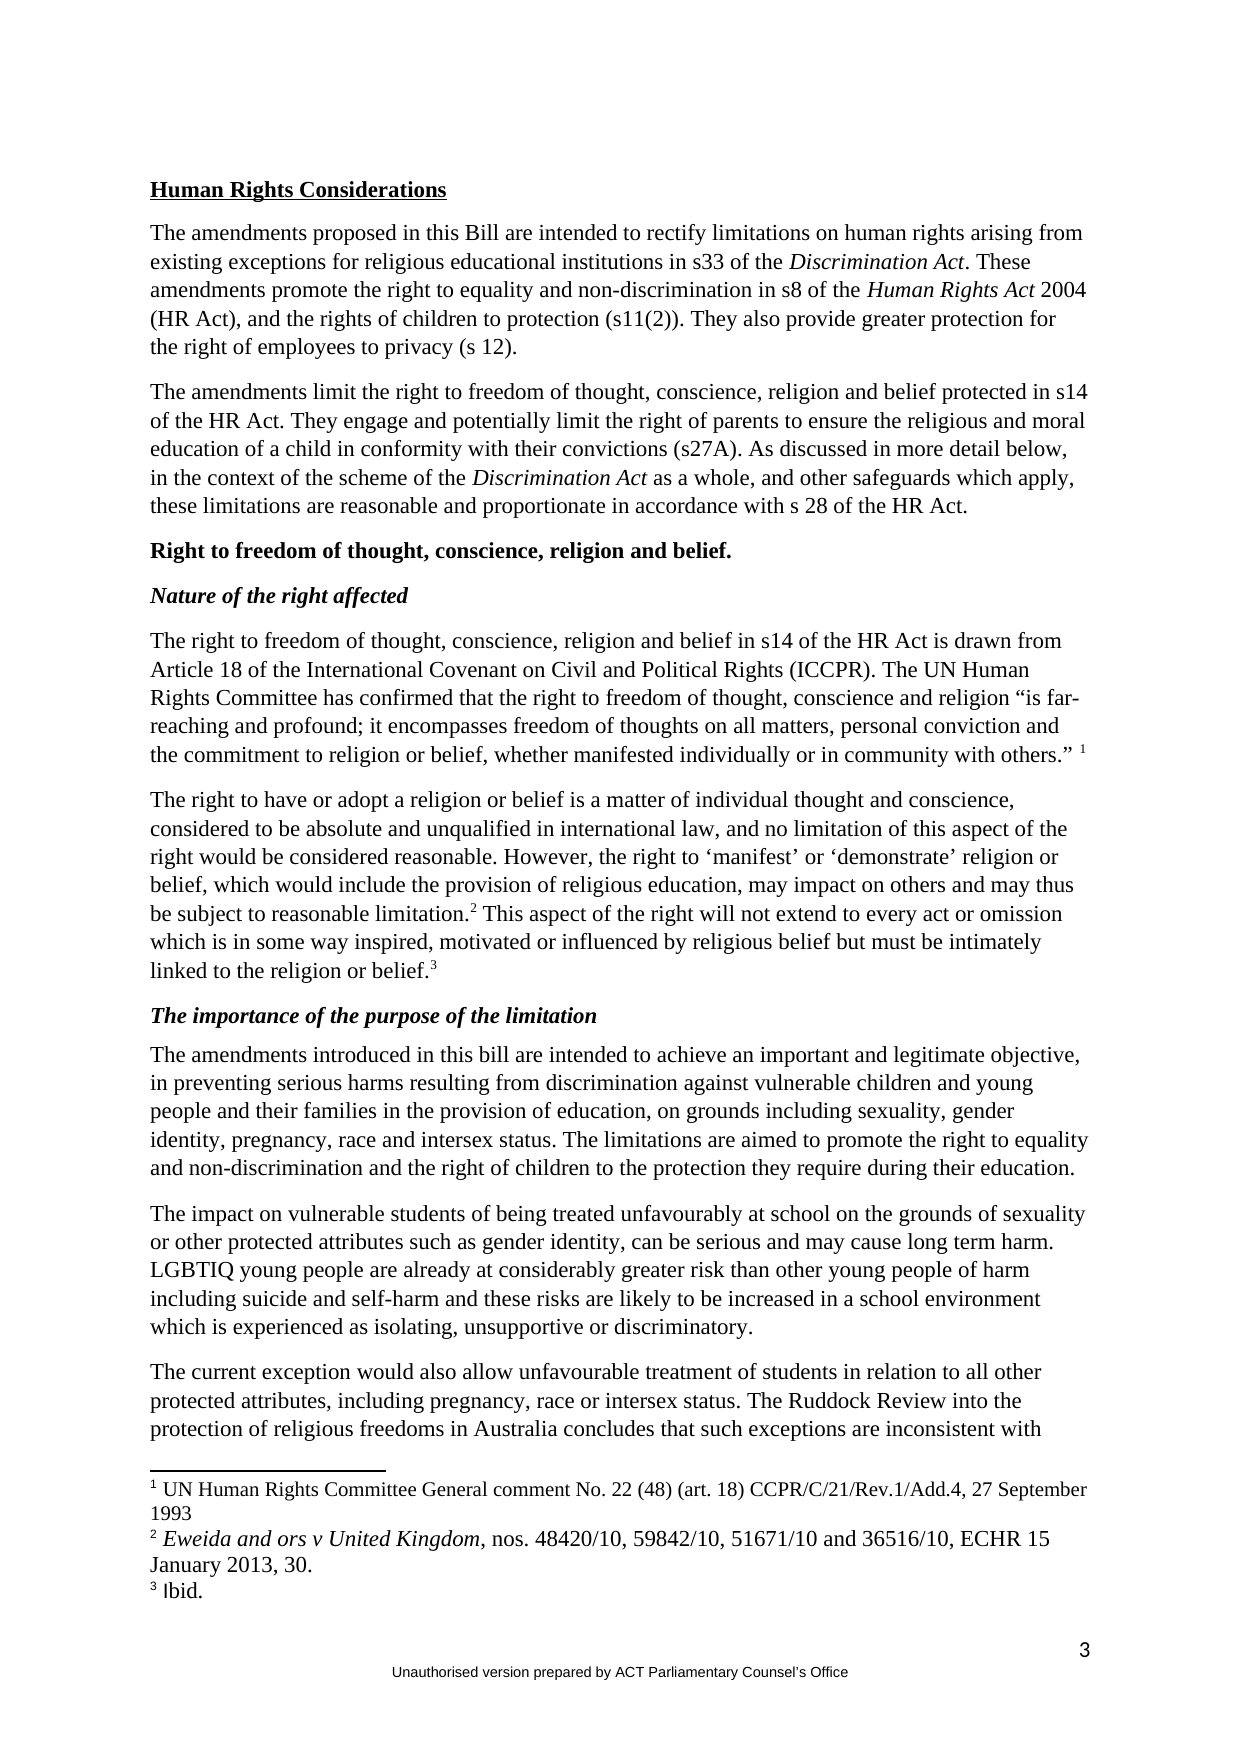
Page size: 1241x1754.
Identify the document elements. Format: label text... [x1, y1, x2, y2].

text The impact on vulnerable students of being treated unfavourably at school on the grounds of sexuality or other protected attributes such as gender identity, can be serious and may cause long term harm. LGBTIQ young people are already at considerably greater risk than other young people of harm including suicide and self-harm and these risks are likely to be increased in a school environment which is experienced as isolating, unsupportive or discriminatory. [150, 1199, 1090, 1340]
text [150, 1358, 1090, 1442]
text The amendments proposed in this Bill are intended to rectify limitations on human rights arising from existing exceptions for religious educational institutions in s33 of the Discrimination Act. These amendments promote the right to equality and non-discrimination in s8 of the Human Rights Act 2004 (HR Act), and the rights of children to protection (s11(2)). They also provide greater protection for the right of employees to privacy (s 12). [150, 219, 1090, 359]
text The importance of the purpose of the limitation [150, 1002, 1090, 1028]
text Human Rights Considerations [150, 176, 1090, 203]
text Right to freedom of thought, conscience, religion and belief. [150, 537, 1090, 563]
text The right to freedom of thought, conscience, religion and belief in s14 of the HR Act is drawn from Article 18 of the International Covenant on Civil and Political Rights (ICCPR). The UN Human Rights Committee has confirmed that the right to freedom of thought, conscience and religion “is far-reaching and profound; it encompasses freedom of thoughts on all matters, personal conviction and the commitment to religion or belief, whether manifested individually or in community with others.” [150, 627, 1090, 767]
text Nature of the right affected [150, 582, 1090, 608]
text The right to have or adopt a religion or belief is a matter of individual thought and conscience, considered to be absolute and unqualified in international law, and no limitation of this aspect of the right would be considered reasonable. However, the right to ‘manifest’ or ‘demonstrate’ religion or belief, which would include the provision of religious education, may impact on others and may thus be subject to reasonable limitation. This aspect of the right will not extend to every act or omission which is in some way inspired, motivated or influenced by religious belief but must be intimately linked to the religion or belief. [150, 786, 1090, 983]
text The amendments introduced in this bill are intended to achieve an important and legitimate objective, in preventing serious harms resulting from discrimination against vulnerable children and young people and their families in the provision of education, on grounds including sexuality, gender identity, pregnancy, race and intersex status. The limitations are aimed to promote the right to equality and non-discrimination and the right of children to the protection they require during their education. [150, 1041, 1090, 1181]
text The amendments limit the right to freedom of thought, conscience, religion and belief protected in s14 of the HR Act. They engage and potentially limit the right of parents to ensure the religious and moral education of a child in conformity with their convictions (s27A). As discussed in more detail below, in the context of the scheme of the Discrimination Act as a whole, and other safeguards which apply, these limitations are reasonable and proportionate in accordance with s 28 of the HR Act. [150, 378, 1090, 518]
